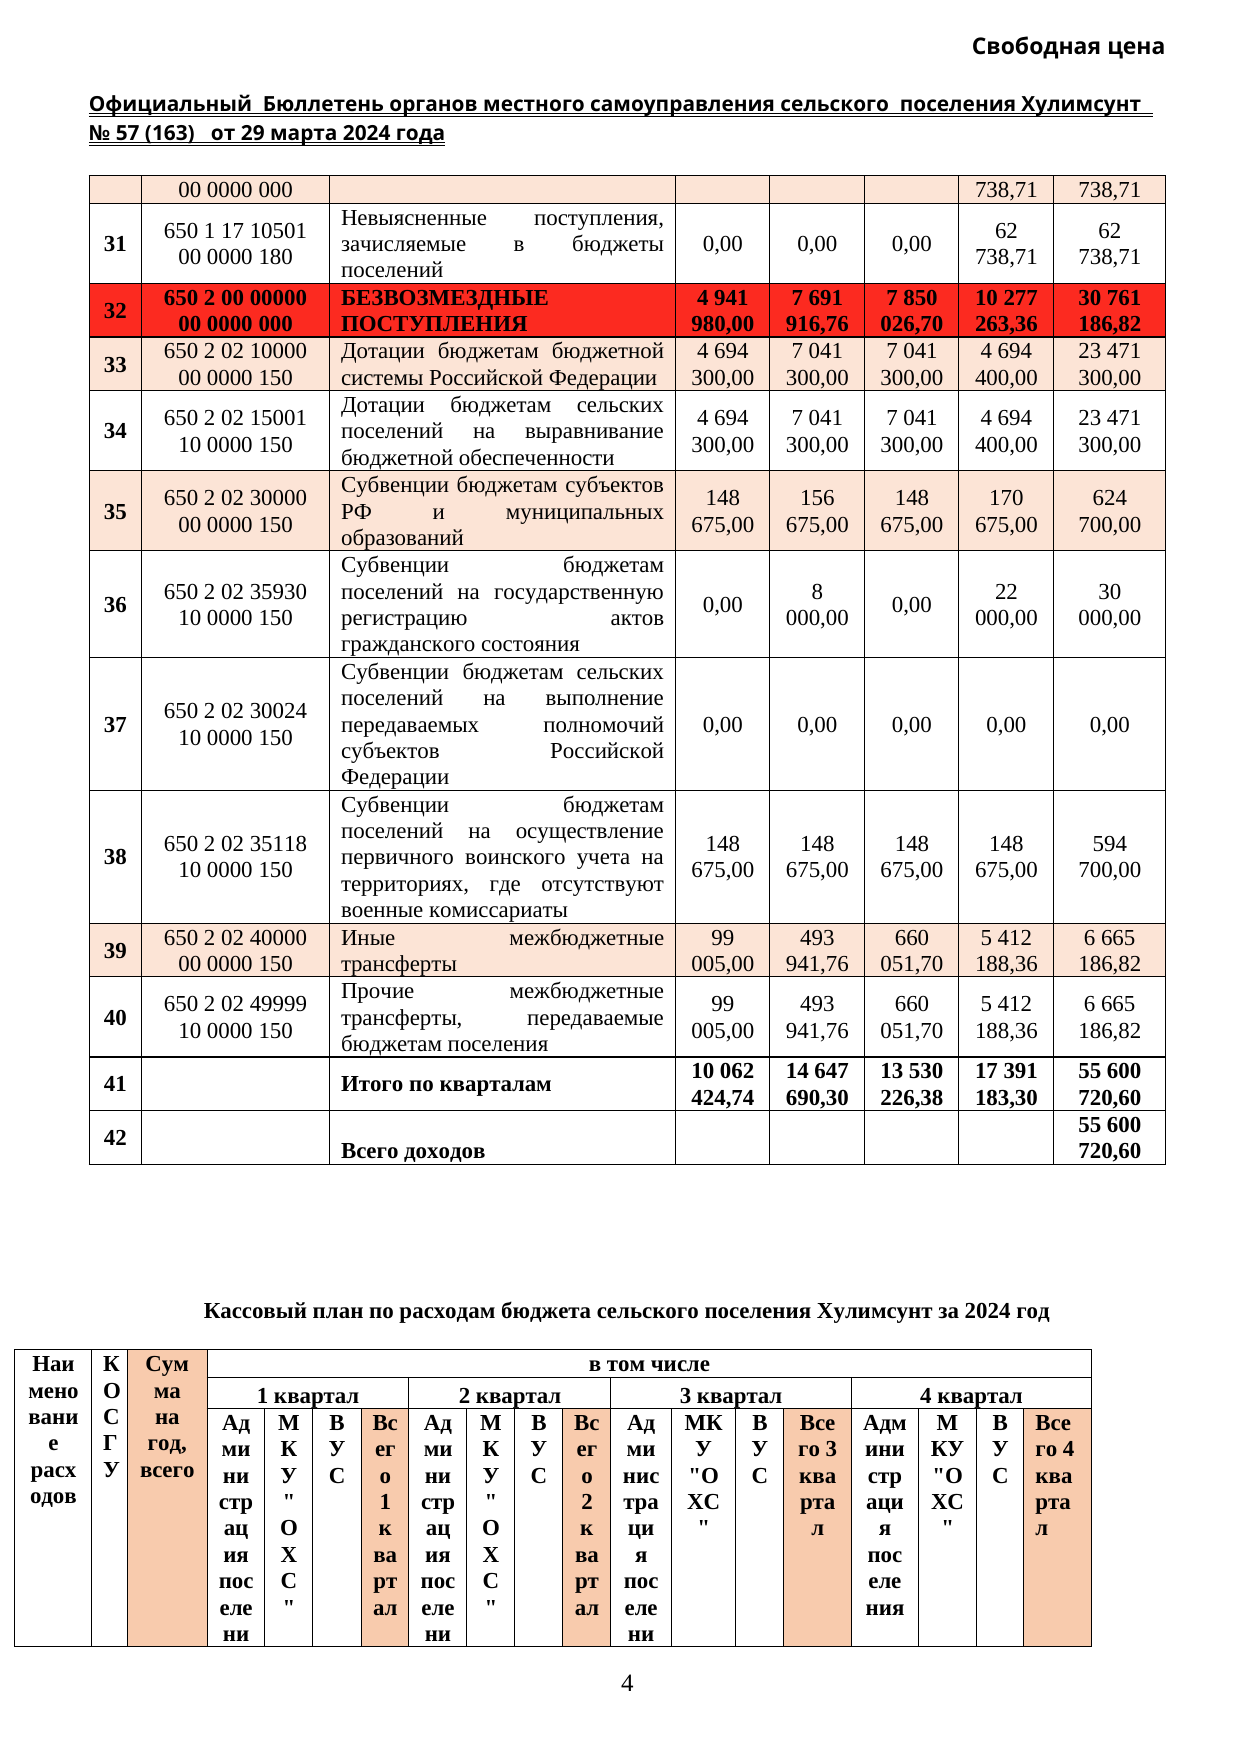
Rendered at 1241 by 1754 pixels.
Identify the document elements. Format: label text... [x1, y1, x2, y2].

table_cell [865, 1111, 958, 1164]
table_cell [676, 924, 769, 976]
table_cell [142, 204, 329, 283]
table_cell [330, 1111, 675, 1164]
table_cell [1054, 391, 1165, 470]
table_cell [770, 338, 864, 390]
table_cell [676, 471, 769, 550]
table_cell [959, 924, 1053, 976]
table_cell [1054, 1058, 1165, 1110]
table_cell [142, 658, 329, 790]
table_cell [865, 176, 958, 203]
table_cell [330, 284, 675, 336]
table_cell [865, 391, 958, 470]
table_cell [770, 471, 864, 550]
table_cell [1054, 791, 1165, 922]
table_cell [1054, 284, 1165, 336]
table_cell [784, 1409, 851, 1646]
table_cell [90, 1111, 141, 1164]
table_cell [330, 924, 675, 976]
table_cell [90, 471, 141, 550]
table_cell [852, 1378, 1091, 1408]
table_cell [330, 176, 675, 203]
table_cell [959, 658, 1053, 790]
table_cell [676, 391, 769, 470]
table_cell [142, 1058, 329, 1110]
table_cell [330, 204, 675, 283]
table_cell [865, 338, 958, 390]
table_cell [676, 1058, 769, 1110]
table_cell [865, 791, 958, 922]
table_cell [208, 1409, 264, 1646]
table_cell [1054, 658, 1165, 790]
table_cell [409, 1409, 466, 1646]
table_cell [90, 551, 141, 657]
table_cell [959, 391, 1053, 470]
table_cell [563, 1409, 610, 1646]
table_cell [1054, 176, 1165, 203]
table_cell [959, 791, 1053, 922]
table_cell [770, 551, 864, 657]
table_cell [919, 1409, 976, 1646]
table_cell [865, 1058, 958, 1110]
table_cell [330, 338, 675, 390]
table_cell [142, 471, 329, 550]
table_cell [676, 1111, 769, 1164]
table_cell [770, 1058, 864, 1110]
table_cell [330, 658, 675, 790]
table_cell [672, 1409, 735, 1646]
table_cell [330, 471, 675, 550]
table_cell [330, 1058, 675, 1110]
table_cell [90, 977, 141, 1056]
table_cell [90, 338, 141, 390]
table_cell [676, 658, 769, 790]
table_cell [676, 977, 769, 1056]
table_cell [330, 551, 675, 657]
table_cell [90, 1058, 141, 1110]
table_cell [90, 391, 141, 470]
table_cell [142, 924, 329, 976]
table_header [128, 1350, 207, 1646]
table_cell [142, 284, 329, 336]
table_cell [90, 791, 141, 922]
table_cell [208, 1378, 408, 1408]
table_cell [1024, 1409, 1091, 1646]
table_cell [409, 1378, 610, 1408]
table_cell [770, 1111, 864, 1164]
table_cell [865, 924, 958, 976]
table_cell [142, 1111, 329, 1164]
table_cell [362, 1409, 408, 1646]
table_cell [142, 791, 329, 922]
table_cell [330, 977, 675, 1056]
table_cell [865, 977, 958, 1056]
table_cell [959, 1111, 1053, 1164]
text Кассовый план по расходам бюджета сельского поселения Хулимсунт за 2024 год [89, 1297, 1165, 1323]
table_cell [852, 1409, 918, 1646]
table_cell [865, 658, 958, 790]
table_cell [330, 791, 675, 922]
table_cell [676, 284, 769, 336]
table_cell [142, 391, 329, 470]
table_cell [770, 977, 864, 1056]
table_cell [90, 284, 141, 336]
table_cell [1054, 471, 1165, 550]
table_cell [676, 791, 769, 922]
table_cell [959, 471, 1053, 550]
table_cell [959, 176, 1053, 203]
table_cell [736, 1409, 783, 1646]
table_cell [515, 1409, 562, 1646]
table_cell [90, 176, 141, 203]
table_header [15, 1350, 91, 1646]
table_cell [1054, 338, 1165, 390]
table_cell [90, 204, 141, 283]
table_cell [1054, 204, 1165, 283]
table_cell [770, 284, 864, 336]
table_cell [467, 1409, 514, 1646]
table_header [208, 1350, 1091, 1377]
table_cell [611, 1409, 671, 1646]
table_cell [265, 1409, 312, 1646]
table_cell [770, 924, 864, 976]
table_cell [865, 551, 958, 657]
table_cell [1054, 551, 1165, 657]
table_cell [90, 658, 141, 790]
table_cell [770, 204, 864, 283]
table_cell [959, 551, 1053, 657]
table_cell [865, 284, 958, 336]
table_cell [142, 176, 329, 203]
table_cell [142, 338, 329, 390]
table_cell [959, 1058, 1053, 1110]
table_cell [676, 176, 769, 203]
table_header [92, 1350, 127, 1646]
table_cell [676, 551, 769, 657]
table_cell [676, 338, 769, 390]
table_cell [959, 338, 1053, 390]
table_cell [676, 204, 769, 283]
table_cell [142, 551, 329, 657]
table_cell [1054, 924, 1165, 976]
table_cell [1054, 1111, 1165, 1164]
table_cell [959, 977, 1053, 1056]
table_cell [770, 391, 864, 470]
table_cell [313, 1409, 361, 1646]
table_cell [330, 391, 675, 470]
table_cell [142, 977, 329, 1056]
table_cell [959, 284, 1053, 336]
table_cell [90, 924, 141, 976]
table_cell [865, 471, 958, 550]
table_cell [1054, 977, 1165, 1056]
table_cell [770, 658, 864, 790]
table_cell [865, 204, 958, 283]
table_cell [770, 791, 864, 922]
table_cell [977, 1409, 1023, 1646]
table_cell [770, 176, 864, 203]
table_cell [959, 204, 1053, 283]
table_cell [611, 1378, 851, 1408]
